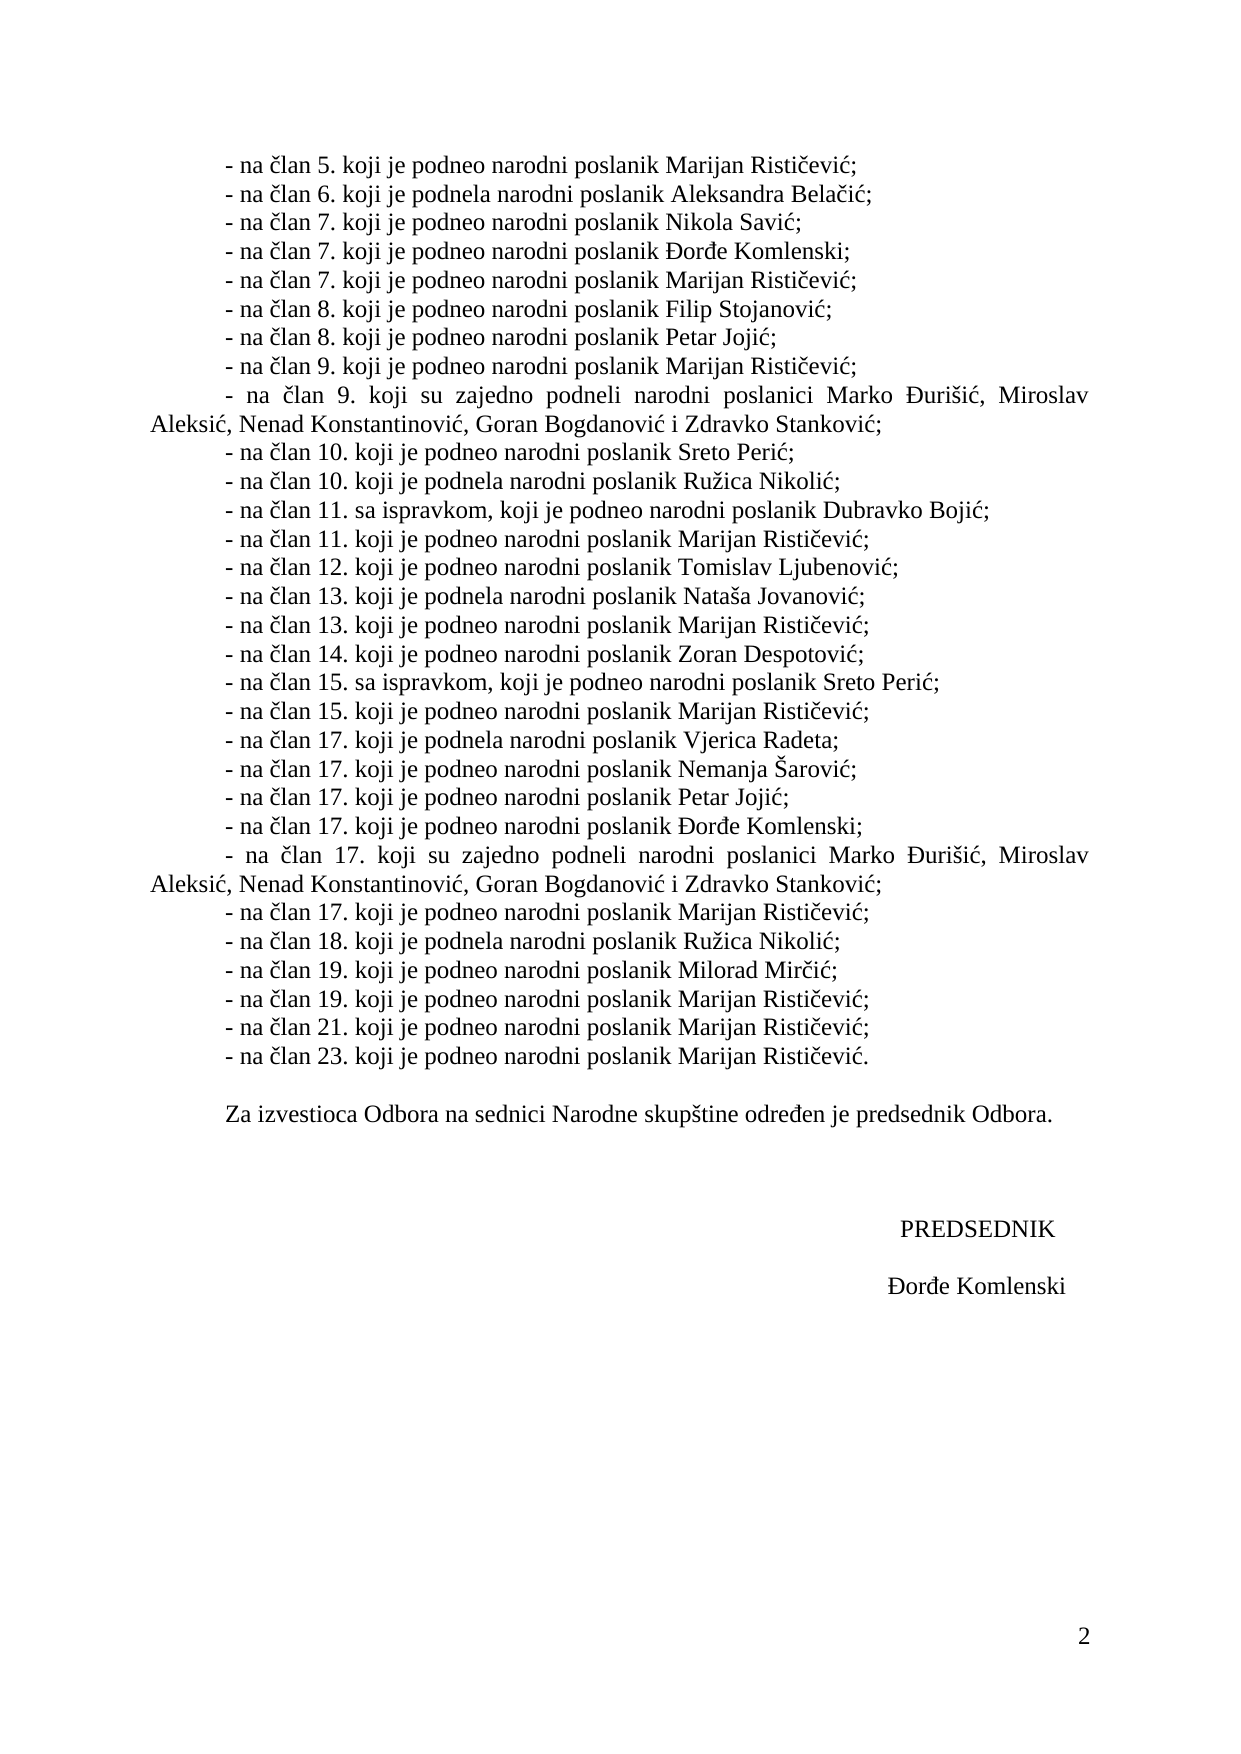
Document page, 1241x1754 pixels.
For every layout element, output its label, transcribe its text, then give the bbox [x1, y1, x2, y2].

text - na član 17. koji je podneo narodni poslanik Petar Jojić; [150, 782, 1090, 811]
text - na član 17. koji je podnela narodni poslanik Vjerica Radeta; [150, 725, 1090, 754]
text - na član 15. sa ispravkom, koji je podneo narodni poslanik Sreto Perić; [150, 667, 1090, 696]
text - na član 7. koji je podneo narodni poslanik Đorđe Komlenski; [150, 236, 1090, 265]
text - na član 23. koji je podneo narodni poslanik Marijan Rističević. [150, 1041, 1090, 1070]
text - na član 9. koji su zajedno podneli narodni poslanici Marko Đurišić, Miroslav Aleksić, Nenad Konstantinović, Goran Bogdanović i Zdravko Stanković; [150, 380, 1090, 437]
text - na član 7. koji je podneo narodni poslanik Marijan Rističević; [150, 265, 1090, 294]
text - na član 17. koji su zajedno podneli narodni poslanici Marko Đurišić, Miroslav Aleksić, Nenad Konstantinović, Goran Bogdanović i Zdravko Stanković; [150, 840, 1090, 897]
text - na član 19. koji je podneo narodni poslanik Milorad Mirčić; [150, 955, 1090, 984]
text - na član 8. koji je podneo narodni poslanik Filip Stojanović; [150, 294, 1090, 322]
text - na član 12. koji je podneo narodni poslanik Tomislav Ljubenović; [150, 552, 1090, 581]
text - na član 10. koji je podneo narodni poslanik Sreto Perić; [150, 437, 1090, 466]
text - na član 15. koji je podneo narodni poslanik Marijan Rističević; [150, 696, 1090, 725]
text - na član 8. koji je podneo narodni poslanik Petar Jojić; [150, 322, 1090, 351]
text Za izvestioca Odbora na sednici Narodne skupštine određen je predsednik Odbora. [150, 1099, 1090, 1127]
text - na član 6. koji je podnela narodni poslanik Aleksandra Belačić; [150, 179, 1090, 207]
text - na član 13. koji je podnela narodni poslanik Nataša Jovanović; [150, 581, 1090, 610]
text - na član 17. koji je podneo narodni poslanik Đorđe Komlenski; [150, 811, 1090, 840]
text - na član 13. koji je podneo narodni poslanik Marijan Rističević; [150, 610, 1090, 639]
text - na član 18. koji je podnela narodni poslanik Ružica Nikolić; [150, 926, 1090, 955]
text - na član 11. koji je podneo narodni poslanik Marijan Rističević; [150, 524, 1090, 552]
text Đorđe Komlenski [150, 1271, 1090, 1300]
text PREDSEDNIK [150, 1214, 1090, 1242]
text - na član 5. koji je podneo narodni poslanik Marijan Rističević; [150, 150, 1090, 179]
text - na član 14. koji je podneo narodni poslanik Zoran Despotović; [150, 639, 1090, 667]
text - na član 10. koji je podnela narodni poslanik Ružica Nikolić; [150, 466, 1090, 495]
text - na član 9. koji je podneo narodni poslanik Marijan Rističević; [150, 351, 1090, 380]
text - na član 7. koji je podneo narodni poslanik Nikola Savić; [150, 207, 1090, 236]
text - na član 17. koji je podneo narodni poslanik Nemanja Šarović; [150, 754, 1090, 782]
text - na član 21. koji je podneo narodni poslanik Marijan Rističević; [150, 1012, 1090, 1041]
text - na član 11. sa ispravkom, koji je podneo narodni poslanik Dubravko Bojić; [150, 495, 1090, 524]
text - na član 17. koji je podneo narodni poslanik Marijan Rističević; [150, 897, 1090, 926]
text - na član 19. koji je podneo narodni poslanik Marijan Rističević; [150, 984, 1090, 1012]
